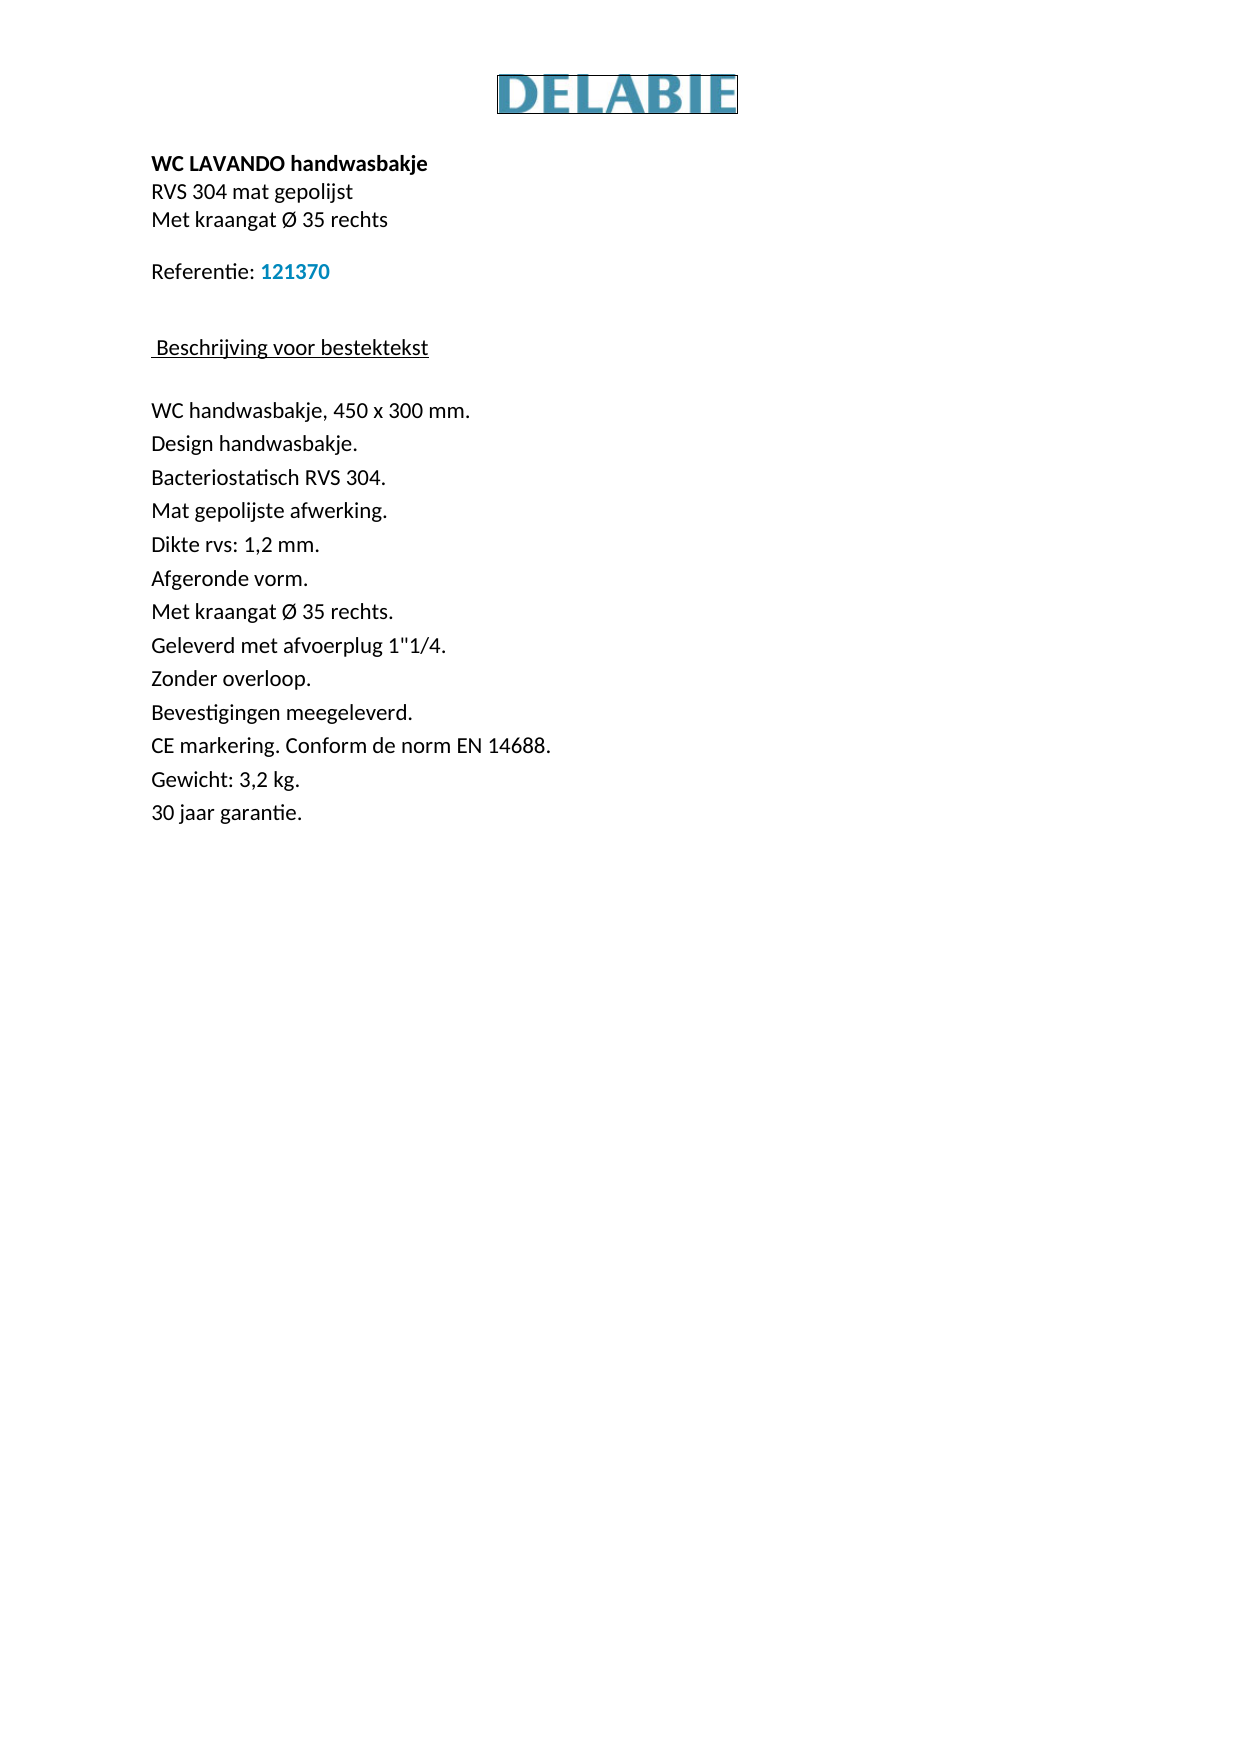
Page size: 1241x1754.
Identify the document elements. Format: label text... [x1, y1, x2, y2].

text Geleverd met afvoerplug 1"1/4. [151, 631, 1084, 659]
text WC handwasbakje, 450 x 300 mm. [151, 396, 1084, 424]
text Met kraangat Ø 35 rechts. [151, 597, 1084, 625]
text Bevestigingen meegeleverd. [151, 698, 1084, 726]
text Afgeronde vorm. [151, 564, 1084, 592]
text WC LAVANDO handwasbakje [151, 149, 1084, 177]
text Beschrijving voor bestektekst [151, 333, 1084, 361]
text Zonder overloop. [151, 664, 1084, 692]
picture [498, 76, 737, 113]
text Referentie: 121370 [151, 257, 1084, 285]
text Gewicht: 3,2 kg. [151, 765, 1084, 793]
text Bacteriostatisch RVS 304. [151, 463, 1084, 491]
text CE markering. Conform de norm EN 14688. [151, 731, 1084, 759]
text 30 jaar garantie. [151, 798, 1084, 827]
text Dikte rvs: 1,2 mm. [151, 530, 1084, 558]
text Mat gepolijste afwerking. [151, 497, 1084, 525]
text Met kraangat Ø 35 rechts [151, 205, 1084, 233]
text RVS 304 mat gepolijst [151, 177, 1084, 205]
text Design handwasbakje. [151, 429, 1084, 458]
